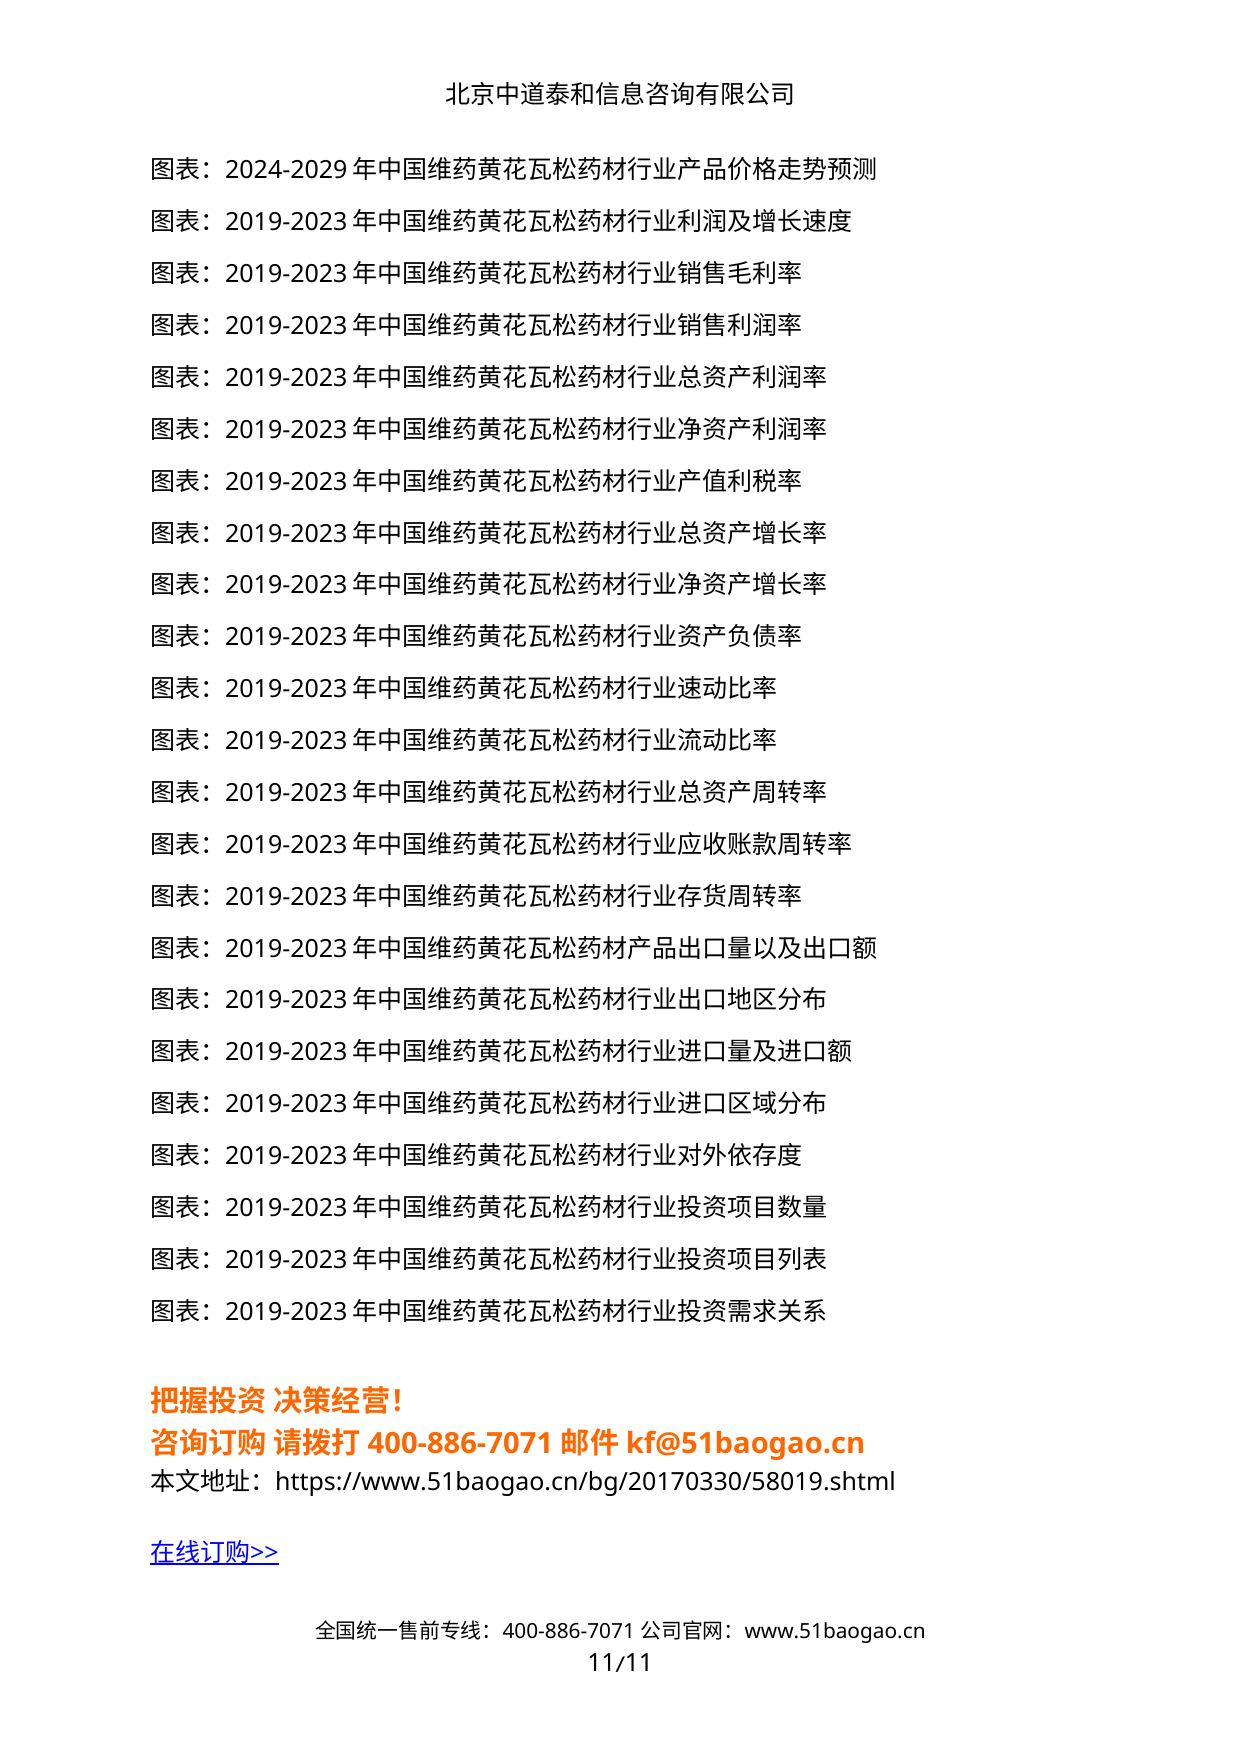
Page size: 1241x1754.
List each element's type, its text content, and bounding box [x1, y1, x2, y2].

text 图表：2019-2023年中国维药黄花瓦松药材行业利润及增长速度 [150, 202, 1090, 238]
text 图表：2019-2023年中国维药黄花瓦松药材行业总资产增长率 [150, 513, 1090, 549]
text 图表：2019-2023年中国维药黄花瓦松药材产品出口量以及出口额 [150, 928, 1090, 964]
text 图表：2024-2029年中国维药黄花瓦松药材行业产品价格走势预测 [150, 150, 1090, 186]
text 在线订购>> [150, 1498, 1090, 1568]
text 图表：2019-2023年中国维药黄花瓦松药材行业总资产周转率 [150, 772, 1090, 809]
text 图表：2019-2023年中国维药黄花瓦松药材行业净资产利润率 [150, 409, 1090, 446]
text 图表：2019-2023年中国维药黄花瓦松药材行业进口区域分布 [150, 1084, 1090, 1120]
text 图表：2019-2023年中国维药黄花瓦松药材行业投资项目列表 [150, 1239, 1090, 1276]
text 图表：2019-2023年中国维药黄花瓦松药材行业应收账款周转率 [150, 824, 1090, 861]
text 图表：2019-2023年中国维药黄花瓦松药材行业速动比率 [150, 669, 1090, 705]
text 图表：2019-2023年中国维药黄花瓦松药材行业对外依存度 [150, 1136, 1090, 1172]
text 图表：2019-2023年中国维药黄花瓦松药材行业净资产增长率 [150, 565, 1090, 601]
text 图表：2019-2023年中国维药黄花瓦松药材行业销售利润率 [150, 306, 1090, 342]
text 把握投资 决策经营！咨询订购 请拨打 400-886-7071 邮件 kf@51baogao.cn本文地址：https://www.51baogao.cn/bg/20170330/58019.shtml [150, 1343, 1090, 1498]
text 图表：2019-2023年中国维药黄花瓦松药材行业投资需求关系 [150, 1291, 1090, 1327]
text 图表：2019-2023年中国维药黄花瓦松药材行业投资项目数量 [150, 1187, 1090, 1224]
text 图表：2019-2023年中国维药黄花瓦松药材行业资产负债率 [150, 617, 1090, 653]
text 图表：2019-2023年中国维药黄花瓦松药材行业产值利税率 [150, 461, 1090, 497]
text 图表：2019-2023年中国维药黄花瓦松药材行业进口量及进口额 [150, 1032, 1090, 1068]
text 图表：2019-2023年中国维药黄花瓦松药材行业存货周转率 [150, 876, 1090, 912]
text 图表：2019-2023年中国维药黄花瓦松药材行业销售毛利率 [150, 254, 1090, 290]
text 图表：2019-2023年中国维药黄花瓦松药材行业流动比率 [150, 721, 1090, 757]
text 图表：2019-2023年中国维药黄花瓦松药材行业总资产利润率 [150, 357, 1090, 394]
text 图表：2019-2023年中国维药黄花瓦松药材行业出口地区分布 [150, 980, 1090, 1016]
